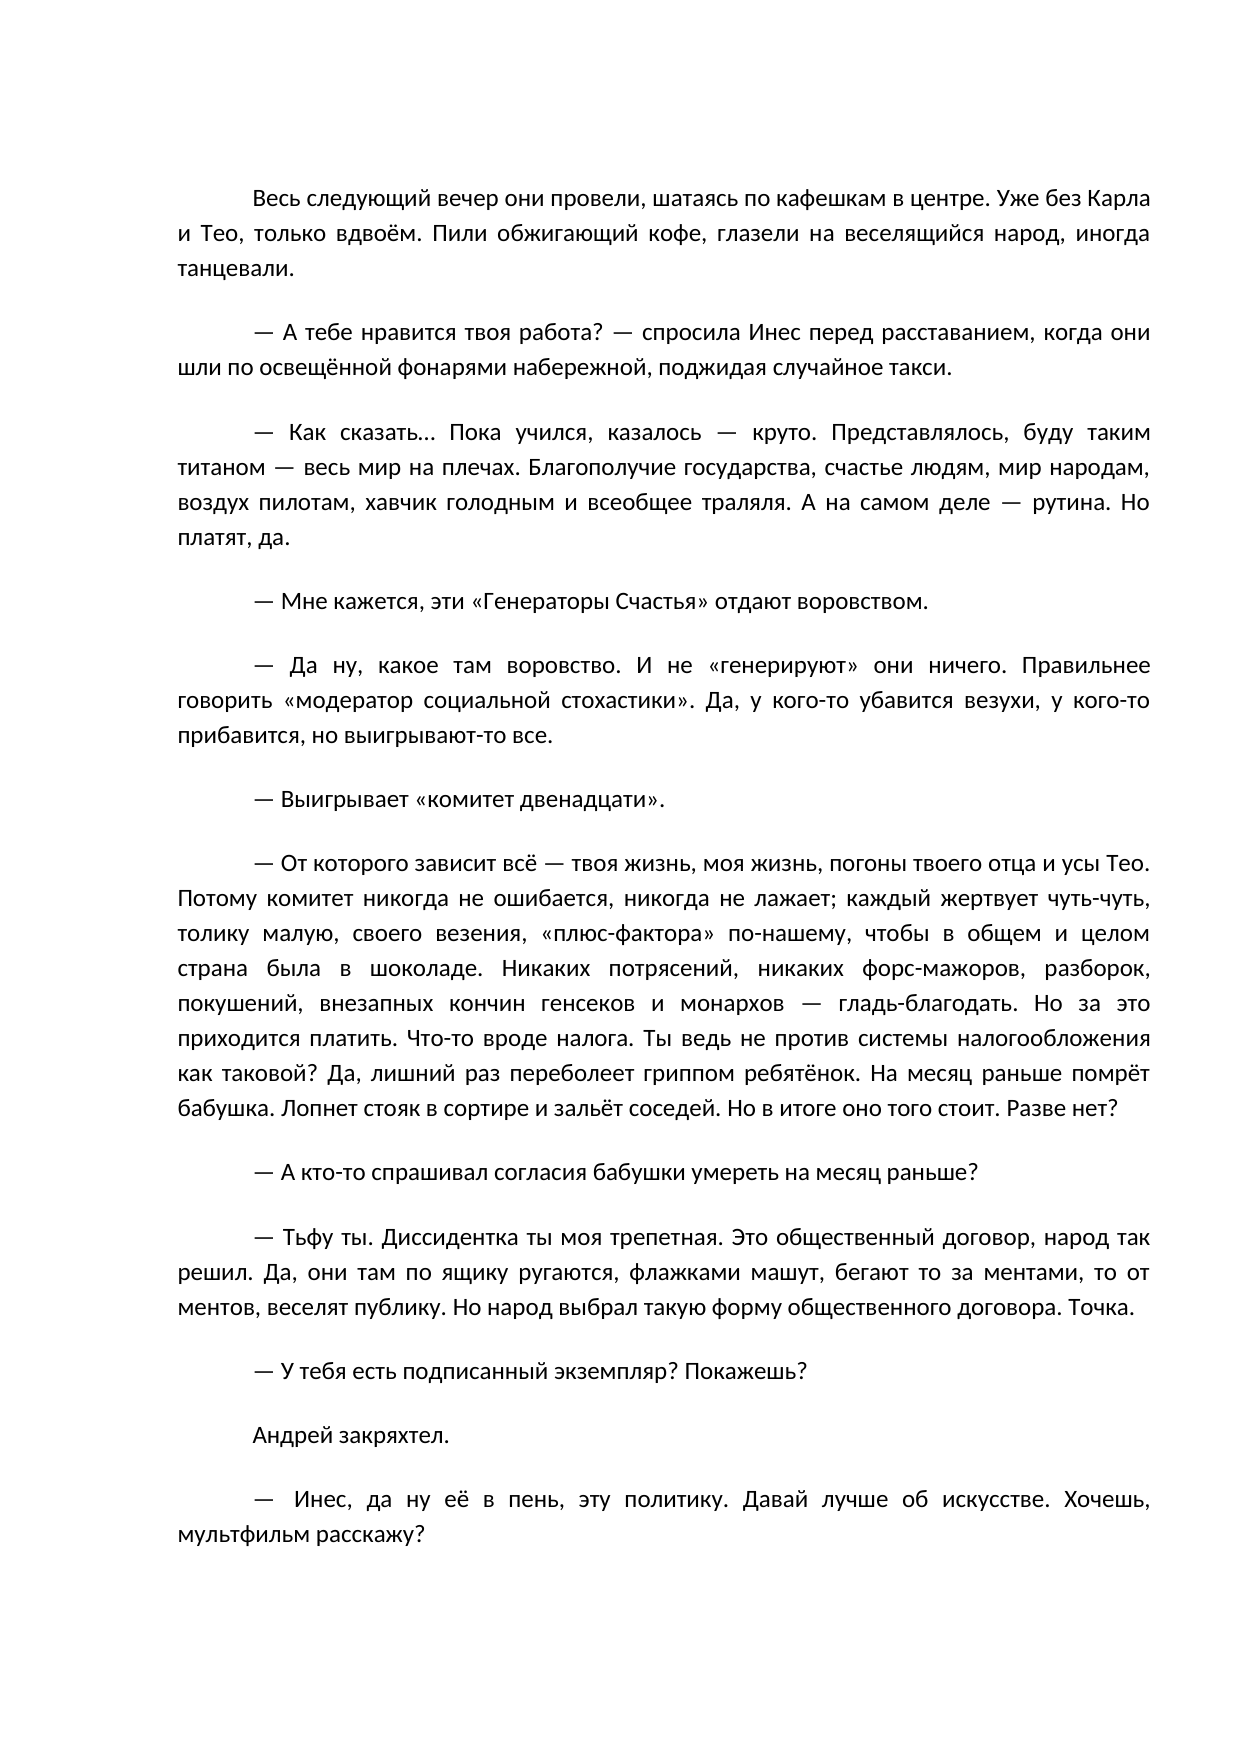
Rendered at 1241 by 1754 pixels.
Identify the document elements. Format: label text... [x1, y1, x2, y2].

text — Выигрывает «комитет двенадцати». [177, 783, 1152, 814]
text Андрей закряхтел. [177, 1419, 1152, 1449]
text — А кто-то спрашивал согласия бабушки умереть на месяц раньше? [177, 1156, 1152, 1187]
text — Да ну, какое там воровство. И не «генерируют» они ничего. Правильнее говорить «модератор социальной стохастики». Да, у кого-то убавится везухи, у кого-то прибавится, но выигрывают-то все. [177, 649, 1152, 749]
text — А тебе нравится твоя работа? — спросила Инес перед расставанием, когда они шли по освещённой фонарями набережной, поджидая случайное такси. [177, 316, 1152, 382]
text — Тьфу ты. Диссидентка ты моя трепетная. Это общественный договор, народ так решил. Да, они там по ящику ругаются, флажками машут, бегают то за ментами, то от ментов, веселят публику. Но народ выбрал такую форму общественного договора. Точка. [177, 1221, 1152, 1321]
text — Инес, да ну её в пень, эту политику. Давай лучше об искусстве. Хочешь, мультфильм расскажу? [177, 1483, 1152, 1549]
text — У тебя есть подписанный экземпляр? Покажешь? [177, 1355, 1152, 1385]
text — Мне кажется, эти «Генераторы Счастья» отдают воровством. [177, 585, 1152, 615]
text — Как сказать… Пока учился, казалось — круто. Представлялось, буду таким титаном — весь мир на плечах. Благополучие государства, счастье людям, мир народам, воздух пилотам, хавчик голодным и всеобщее траляля. А на самом деле — рутина. Но платят, да. [177, 416, 1152, 551]
text Весь следующий вечер они провели, шатаясь по кафешкам в центре. Уже без Карла и Тео, только вдвоём. Пили обжигающий кофе, глазели на веселящийся народ, иногда танцевали. [177, 182, 1152, 283]
text — От которого зависит всё — твоя жизнь, моя жизнь, погоны твоего отца и усы Тео. Потому комитет никогда не ошибается, никогда не лажает; каждый жертвует чуть-чуть, толику малую, своего везения, «плюс-фактора» по-нашему, чтобы в общем и целом страна была в шоколаде. Никаких потрясений, никаких форс-мажоров, разборок, покушений, внезапных кончин генсеков и монархов — гладь-благодать. Но за это приходится платить. Что-то вроде налога. Ты ведь не против системы налогообложения как таковой? Да, лишний раз переболеет гриппом ребятёнок. На месяц раньше помрёт бабушка. Лопнет стояк в сортире и зальёт соседей. Но в итоге оно того стоит. Разве нет? [177, 847, 1152, 1123]
